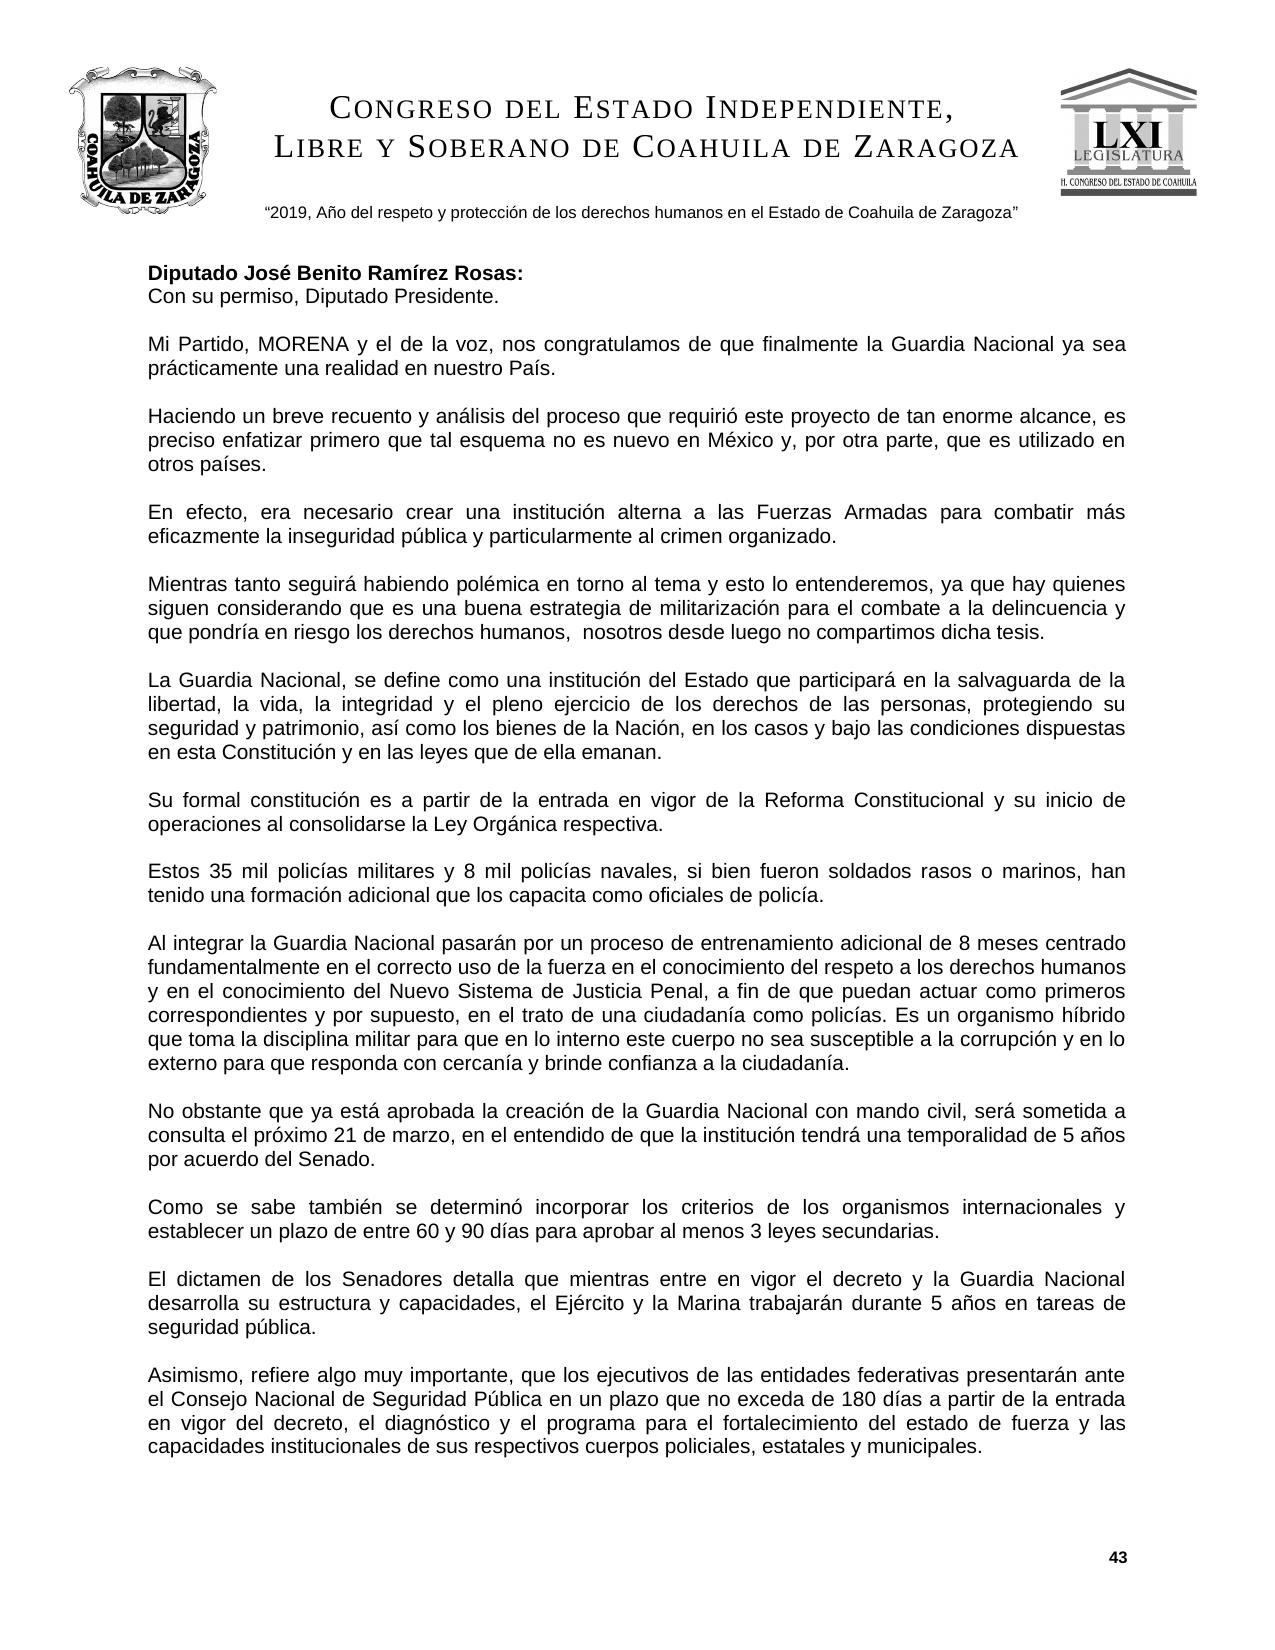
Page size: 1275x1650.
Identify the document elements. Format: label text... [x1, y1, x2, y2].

text Como se sabe también se determinó incorporar los criterios de los organismos internacionales y establecer un plazo de entre 60 y 90 días para aprobar al menos 3 leyes secundarias. [148, 1195, 1127, 1243]
text Al integrar la Guardia Nacional pasarán por un proceso de entrenamiento adicional de 8 meses centrado fundamentalmente en el correcto uso de la fuerza en el conocimiento del respeto a los derechos humanos y en el conocimiento del Nuevo Sistema de Justicia Penal, a fin de que puedan actuar como primeros correspondientes y por supuesto, en el trato de una ciudadanía como policías. Es un organismo híbrido que toma la disciplina militar para que en lo interno este cuerpo no sea susceptible a la corrupción y en lo externo para que responda con cercanía y brinde confianza a la ciudadanía. [148, 931, 1127, 1075]
text Su formal constitución es a partir de la entrada en vigor de la Reforma Constitucional y su inicio de operaciones al consolidarse la Ley Orgánica respectiva. [148, 787, 1127, 835]
text Con su permiso, Diputado Presidente. [148, 284, 1127, 308]
picture [68, 67, 217, 214]
text En efecto, era necesario crear una institución alterna a las Fuerzas Armadas para combatir más eficazmente la inseguridad pública y particularmente al crimen organizado. [148, 500, 1127, 548]
text Estos 35 mil policías militares y 8 mil policías navales, si bien fueron soldados rasos o marinos, han tenido una formación adicional que los capacita como oficiales de policía. [148, 859, 1127, 907]
text Asimismo, refiere algo muy importante, que los ejecutivos de las entidades federativas presentarán ante el Consejo Nacional de Seguridad Pública en un plazo que no exceda de 180 días a partir de la entrada en vigor del decreto, el diagnóstico y el programa para el fortalecimiento del estado de fuerza y las capacidades institucionales de sus respectivos cuerpos policiales, estatales y municipales. [148, 1362, 1127, 1458]
text Mi Partido, MORENA y el de la voz, nos congratulamos de que finalmente la Guardia Nacional ya sea prácticamente una realidad en nuestro País. [148, 332, 1127, 380]
text Diputado José Benito Ramírez Rosas: [148, 260, 1127, 284]
text Mientras tanto seguirá habiendo polémica en torno al tema y esto lo entenderemos, ya que hay quienes siguen considerando que es una buena estrategia de militarización para el combate a la delincuencia y que pondría en riesgo los derechos humanos, nosotros desde luego no compartimos dicha tesis. [148, 572, 1127, 644]
picture [1059, 65, 1198, 199]
text La Guardia Nacional, se define como una institución del Estado que participará en la salvaguarda de la libertad, la vida, la integridad y el pleno ejercicio de los derechos de las personas, protegiendo su seguridad y patrimonio, así como los bienes de la Nación, en los casos y bajo las condiciones dispuestas en esta Constitución y en las leyes que de ella emanan. [148, 668, 1127, 763]
text No obstante que ya está aprobada la creación de la Guardia Nacional con mando civil, será sometida a consulta el próximo 21 de marzo, en el entendido de que la institución tendrá una temporalidad de 5 años por acuerdo del Senado. [148, 1099, 1127, 1171]
text Haciendo un breve recuento y análisis del proceso que requirió este proyecto de tan enorme alcance, es preciso enfatizar primero que tal esquema no es nuevo en México y, por otra parte, que es utilizado en otros países. [148, 404, 1127, 476]
text El dictamen de los Senadores detalla que mientras entre en vigor el decreto y la Guardia Nacional desarrolla su estructura y capacidades, el Ejército y la Marina trabajarán durante 5 años en tareas de seguridad pública. [148, 1267, 1127, 1338]
